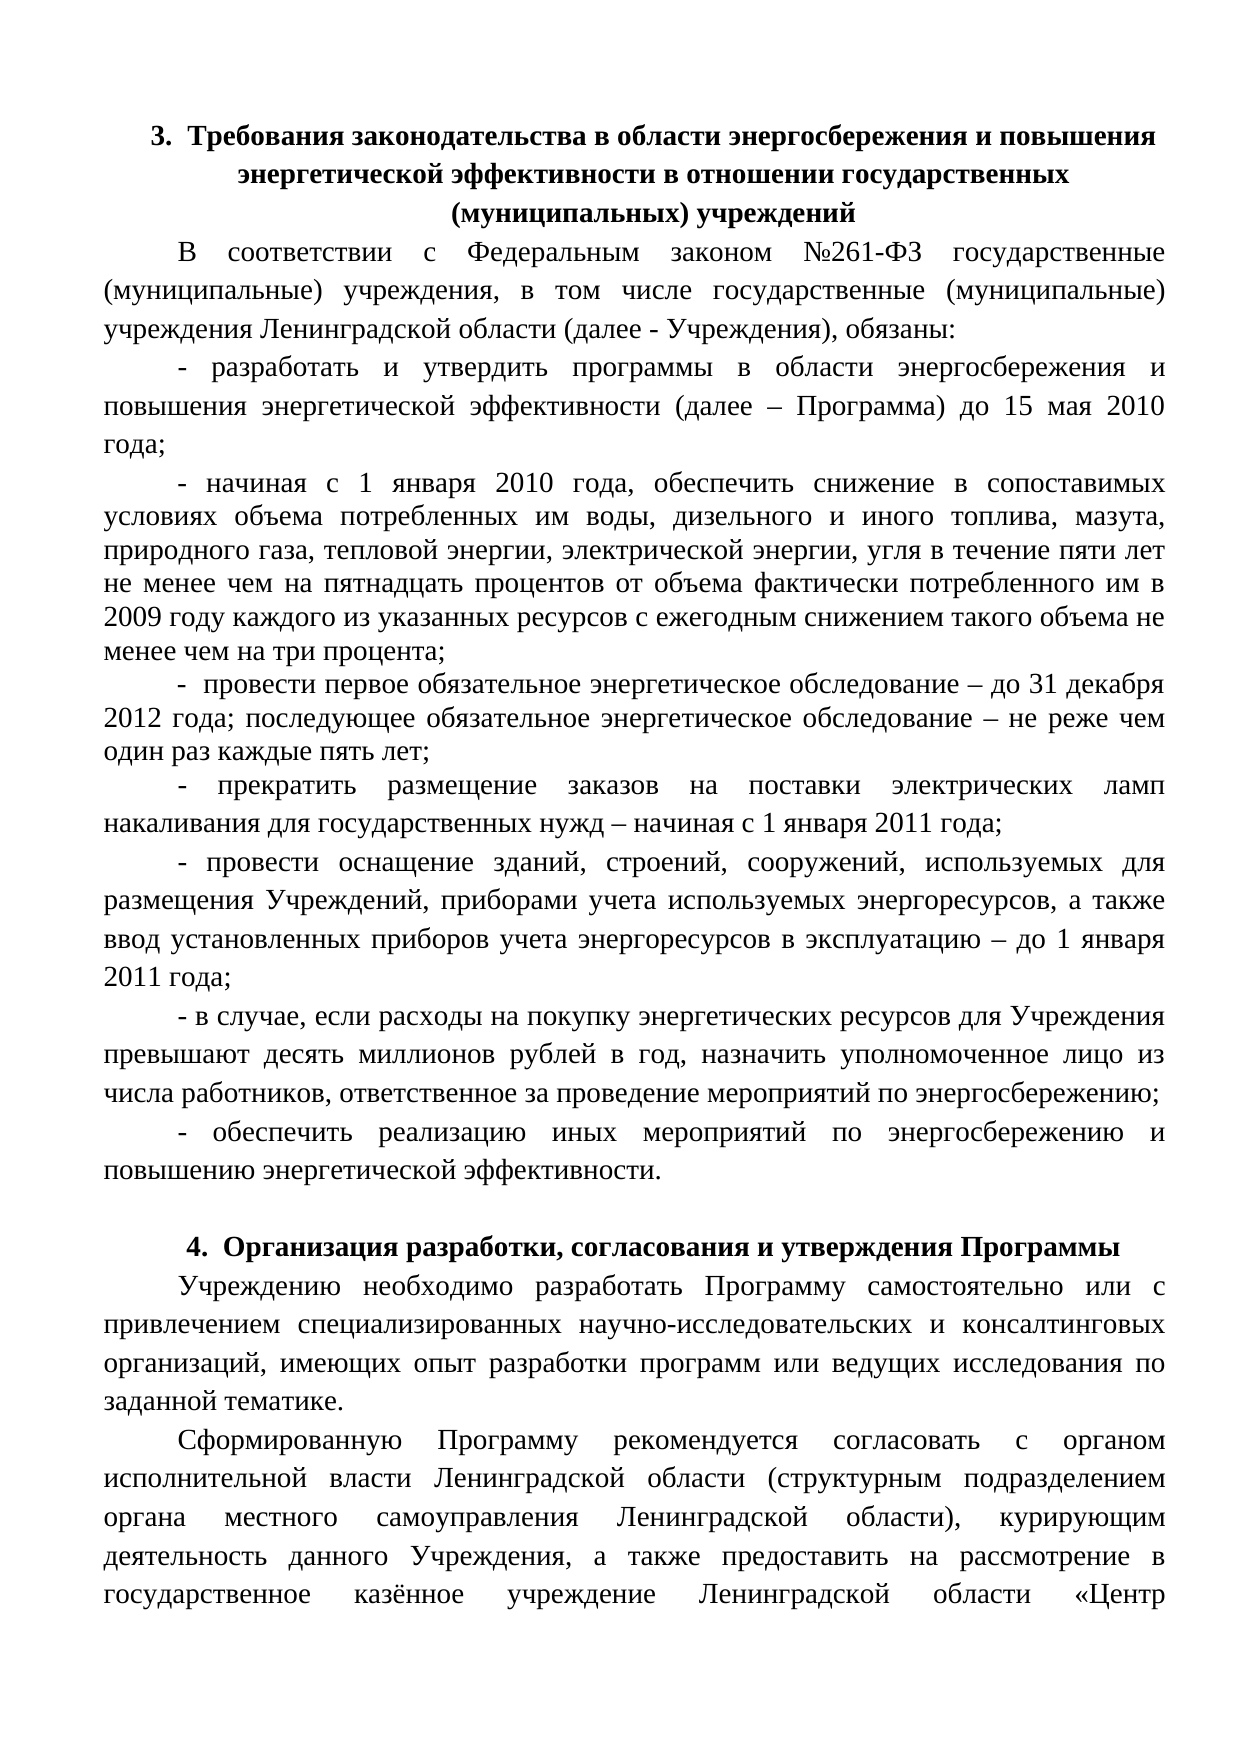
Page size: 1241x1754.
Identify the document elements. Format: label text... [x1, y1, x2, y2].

text Учреждению необходимо разработать Программу самостоятельно или с привлечением специализированных научно-исследовательских и консалтинговых организаций, имеющих опыт разработки программ или ведущих исследования по заданной тематике. [103, 1268, 1166, 1417]
text - в случае, если расходы на покупку энергетических ресурсов для Учреждения превышают десять миллионов рублей в год, назначить уполномоченное лицо из числа работников, ответственное за проведение мероприятий по энергосбережению; [103, 998, 1166, 1109]
text - разработать и утвердить программы в области энергосбережения и повышения энергетической эффективности (далее – Программа) до 15 мая 2010 года; [103, 349, 1166, 460]
list Требования законодательства в области энергосбережения и повышения энергетической эффективности в отношении государственных (муниципальных) учреждений [141, 118, 1166, 229]
text - прекратить размещение заказов на поставки электрических ламп накаливания для государственных нужд – начиная с 1 января 2011 года; [103, 767, 1166, 839]
text - начиная с 1 января 2010 года, обеспечить снижение в сопоставимых условиях объема потребленных им воды, дизельного и иного топлива, мазута, природного газа, тепловой энергии, электрической энергии, угля в течение пяти лет не менее чем на пятнадцать процентов от объема фактически потребленного им в 2009 году каждого из указанных ресурсов с ежегодным снижением такого объема не менее чем на три процента; [103, 465, 1166, 666]
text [103, 1422, 1166, 1610]
list Организация разработки, согласования и утверждения Программы [141, 1229, 1166, 1263]
text В соответствии с Федеральным законом №261-ФЗ государственные (муниципальные) учреждения, в том числе государственные (муниципальные) учреждения Ленинградской области (далее - Учреждения), обязаны: [103, 234, 1166, 344]
text - обеспечить реализацию иных мероприятий по энергосбережению и повышению энергетической эффективности. [103, 1114, 1166, 1186]
text - провести первое обязательное энергетическое обследование – до 31 декабря 2012 года; последующее обязательное энергетическое обследование – не реже чем один раз каждые пять лет; [103, 666, 1166, 767]
text - провести оснащение зданий, строений, сооружений, используемых для размещения Учреждений, приборами учета используемых энергоресурсов, а также ввод установленных приборов учета энергоресурсов в эксплуатацию – до 1 января 2011 года; [103, 844, 1166, 993]
